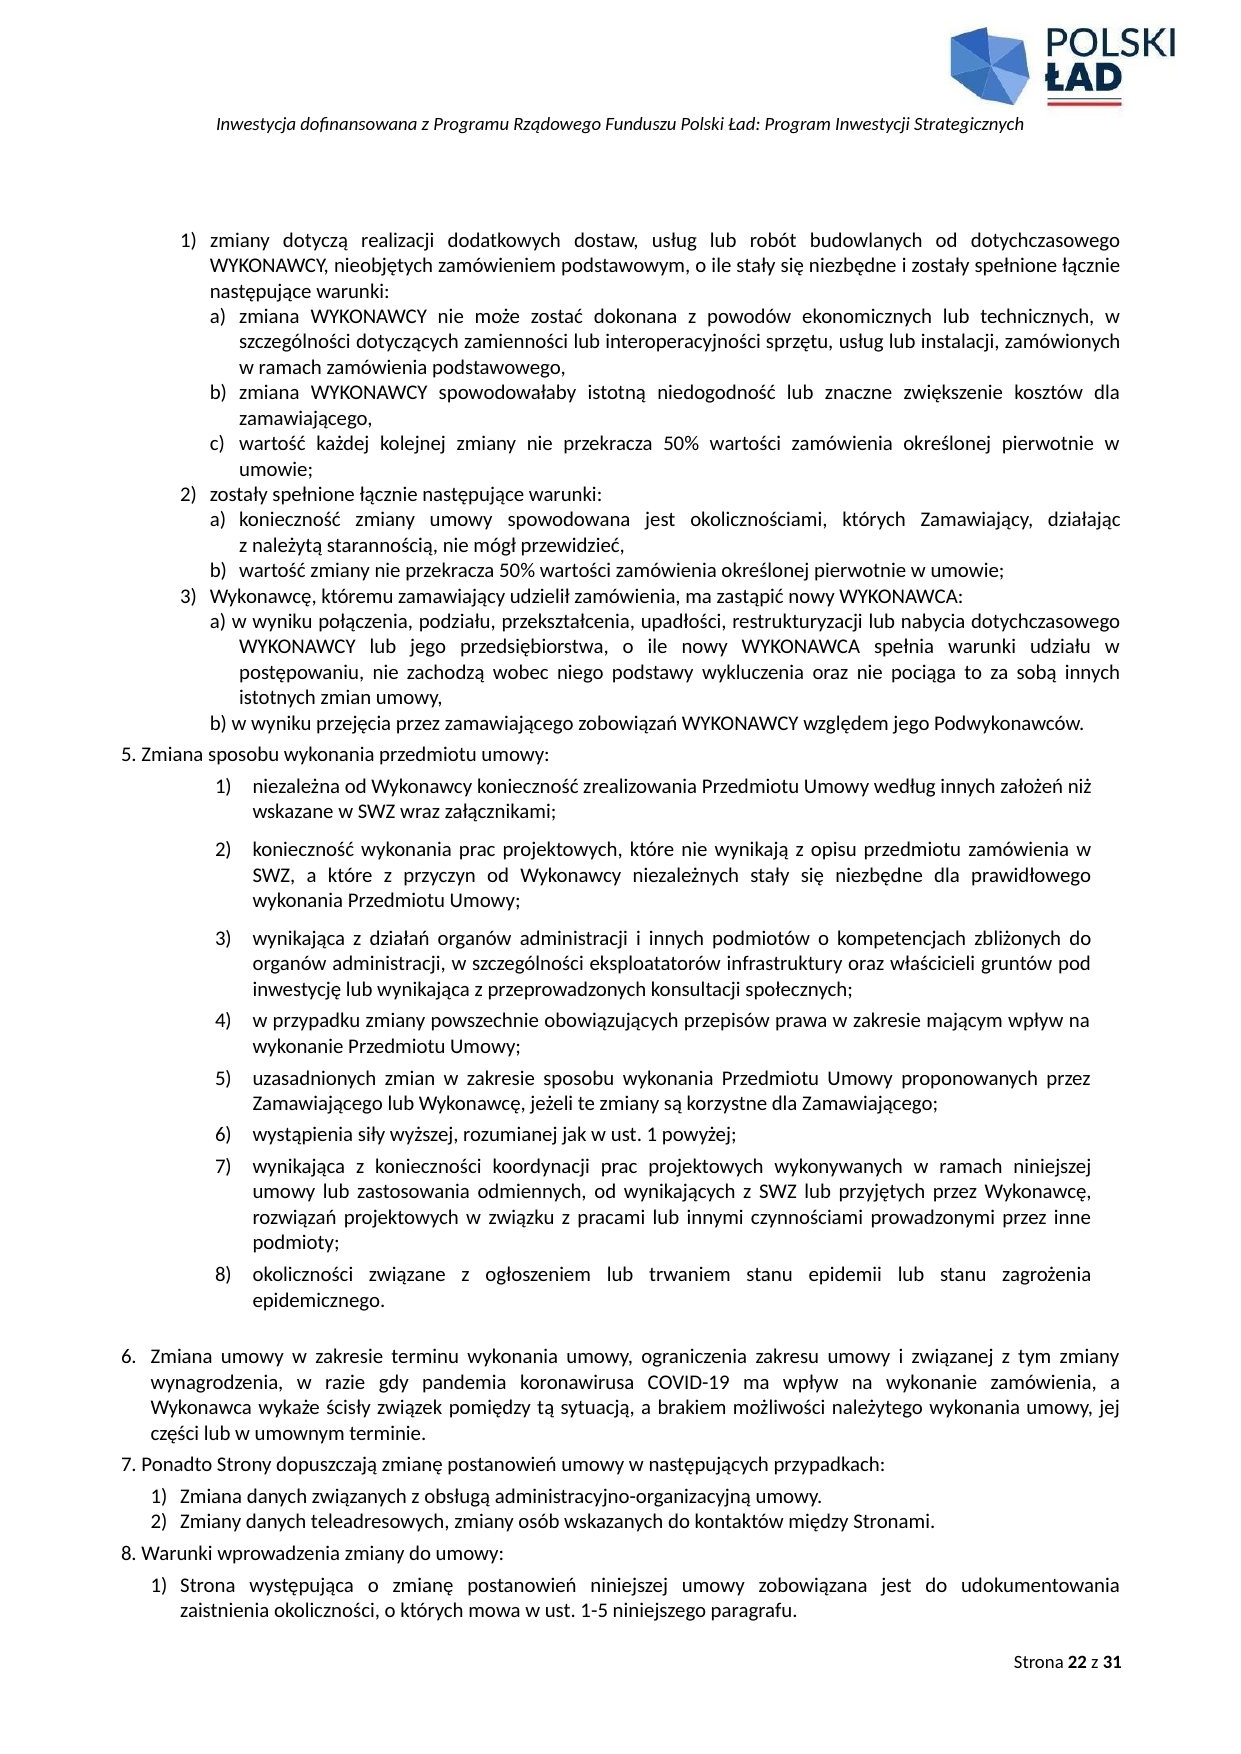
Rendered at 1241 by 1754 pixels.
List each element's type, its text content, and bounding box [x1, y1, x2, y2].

text 5. Zmiana sposobu wykonania przedmiotu umowy: [121, 742, 1121, 767]
picture [943, 20, 1176, 118]
text b) wartość zmiany nie przekracza 50% wartości zamówienia określonej pierwotnie w umowie; [209, 557, 1121, 583]
text a) konieczność zmiany umowy spowodowana jest okolicznościami, których Zamawiający, działając z należytą starannością, nie mógł przewidzieć, [209, 507, 1121, 557]
text 7. Ponadto Strony dopuszczają zmianę postanowień umowy w następujących przypadkach: [121, 1452, 1121, 1477]
list konieczność wykonania prac projektowych, które nie wynikają z opisu przedmiotu zamówienia w SWZ, a które z przyczyn od Wykonawcy niezależnych stały się niezbędne dla prawidłowego wykonania Przedmiotu Umowy; [215, 836, 1092, 913]
text 2) zostały spełnione łącznie następujące warunki: [180, 481, 1121, 507]
text 8. Warunki wprowadzenia zmiany do umowy: [121, 1540, 1121, 1566]
text 3) Wykonawcę, któremu zamawiający udzielił zamówienia, ma zastąpić nowy WYKONAWCA: [180, 583, 1121, 608]
list wynikająca z konieczności koordynacji prac projektowych wykonywanych w ramach niniejszej umowy lub zastosowania odmiennych, od wynikających z SWZ lub przyjętych przez Wykonawcę, rozwiązań projektowych w związku z pracami lub innymi czynnościami prowadzonymi przez inne podmioty; [215, 1153, 1092, 1255]
text 6. Zmiana umowy w zakresie terminu wykonania umowy, ograniczenia zakresu umowy i związanej z tym zmiany wynagrodzenia, w razie gdy pandemia koronawirusa COVID-19 ma wpływ na wykonanie zamówienia, a Wykonawca wykaże ścisły związek pomiędzy tą sytuacją, a brakiem możliwości należytego wykonania umowy, jej części lub w umownym terminie. [121, 1344, 1121, 1445]
list w przypadku zmiany powszechnie obowiązujących przepisów prawa w zakresie mającym wpływ na wykonanie Przedmiotu Umowy; [215, 1007, 1092, 1058]
list uzasadnionych zmian w zakresie sposobu wykonania Przedmiotu Umowy proponowanych przez Zamawiającego lub Wykonawcę, jeżeli te zmiany są korzystne dla Zamawiającego; [215, 1065, 1092, 1116]
text 1) zmiany dotyczą realizacji dodatkowych dostaw, usług lub robót budowlanych od dotychczasowego WYKONAWCY, nieobjętych zamówieniem podstawowym, o ile stały się niezbędne i zostały spełnione łącznie następujące warunki: [180, 227, 1121, 303]
text b) w wyniku przejęcia przez zamawiającego zobowiązań WYKONAWCY względem jego Podwykonawców. [209, 710, 1121, 735]
list Strona występująca o zmianę postanowień niniejszej umowy zobowiązana jest do udokumentowania zaistnienia okoliczności, o których mowa w ust. 1-5 niniejszego paragrafu. [150, 1572, 1121, 1623]
text a) w wyniku połączenia, podziału, przekształcenia, upadłości, restrukturyzacji lub nabycia dotychczasowego WYKONAWCY lub jego przedsiębiorstwa, o ile nowy WYKONAWCA spełnia warunki udziału w postępowaniu, nie zachodzą wobec niego podstawy wykluczenia oraz nie pociąga to za sobą innych istotnych zmian umowy, [209, 608, 1121, 710]
list wynikająca z działań organów administracji i innych podmiotów o kompetencjach zbliżonych do organów administracji, w szczególności eksploatatorów infrastruktury oraz właścicieli gruntów pod inwestycję lub wynikająca z przeprowadzonych konsultacji społecznych; [215, 925, 1092, 1001]
text a) zmiana WYKONAWCY nie może zostać dokonana z powodów ekonomicznych lub technicznych, w szczególności dotyczących zamienności lub interoperacyjności sprzętu, usług lub instalacji, zamówionych w ramach zamówienia podstawowego, [209, 303, 1121, 379]
list wystąpienia siły wyższej, rozumianej jak w ust. 1 powyżej; [215, 1122, 1121, 1147]
text c) wartość każdej kolejnej zmiany nie przekracza 50% wartości zamówienia określonej pierwotnie w umowie; [209, 430, 1121, 481]
list okoliczności związane z ogłoszeniem lub trwaniem stanu epidemii lub stanu zagrożenia epidemicznego. [215, 1261, 1092, 1312]
list Zmiany danych teleadresowych, zmiany osób wskazanych do kontaktów między Stronami. [150, 1509, 1121, 1534]
text b) zmiana WYKONAWCY spowodowałaby istotną niedogodność lub znaczne zwiększenie kosztów dla zamawiającego, [209, 379, 1121, 430]
list Zmiana danych związanych z obsługą administracyjno-organizacyjną umowy. [150, 1483, 1121, 1509]
list niezależna od Wykonawcy konieczność zrealizowania Przedmiotu Umowy według innych założeń niż wskazane w SWZ wraz załącznikami; [215, 773, 1092, 824]
